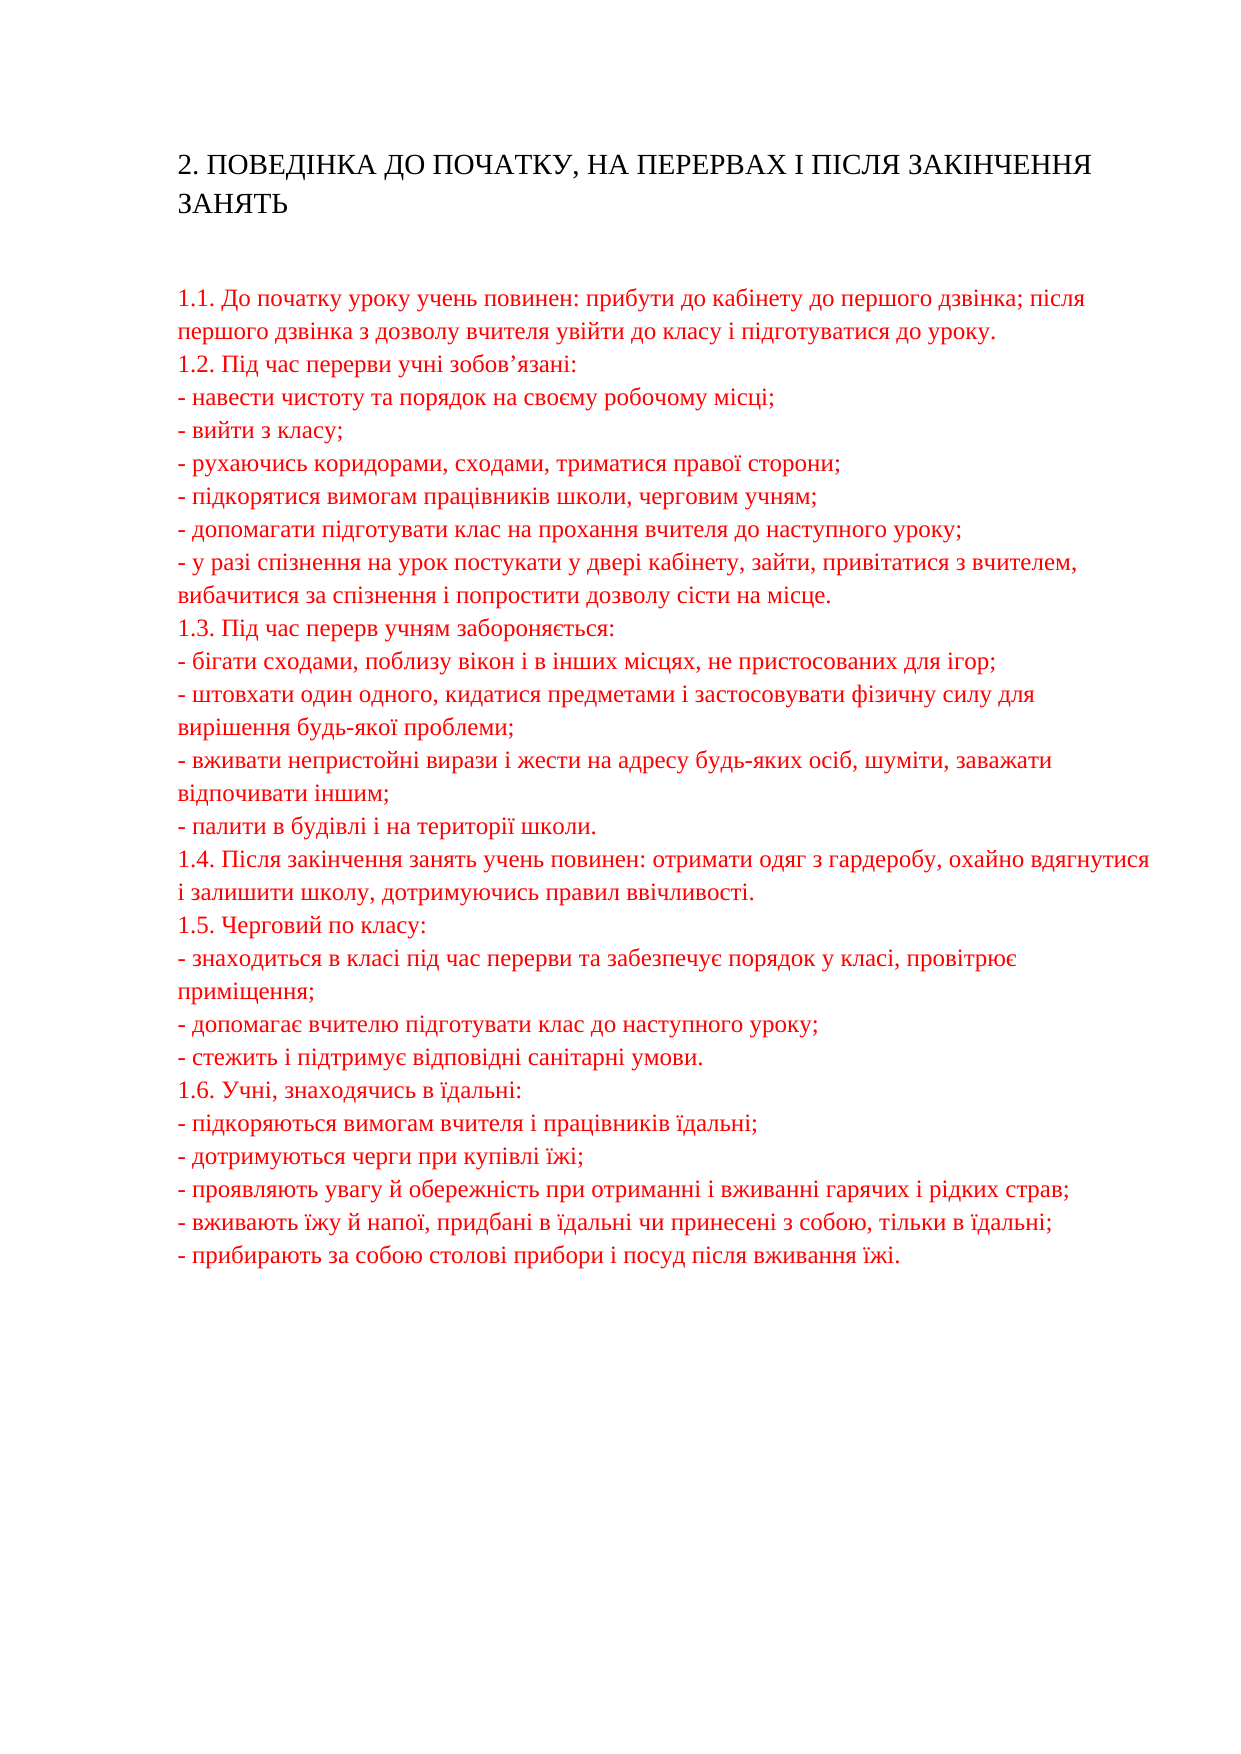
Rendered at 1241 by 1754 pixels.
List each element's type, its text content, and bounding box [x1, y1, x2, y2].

text 1.1. До початку уроку учень повинен: прибути до кабінету до першого дзвінка; після першого дзвінка з дозволу вчителя увійти до класу і підготуватися до уроку. 1.2. Під час перерви учні зобов’язані: - навести чистоту та порядок на своєму робочому місці; - вийти з класу; - рухаючись коридорами, сходами, триматися правої сторони; - підкорятися вимогам працівників школи, черговим учням; - допомагати підготувати клас на прохання вчителя до наступного уроку; - у разі спізнення на урок постукати у двері кабінету, зайти, привітатися з вчителем, вибачитися за спізнення і попростити дозволу сісти на місце. 1.3. Під час перерв учням забороняється: - бігати сходами, поблизу вікон і в інших місцях, не пристосованих для ігор; - штовхати один одного, кидатися предметами і застосовувати фізичну силу для вирішення будь-якої проблеми; - вживати непристойні вирази і жести на адресу будь-яких осіб, шуміти, заважати відпочивати іншим; - палити в будівлі і на території школи. 1.4. Після закінчення занять учень повинен: отримати одяг з гардеробу, охайно вдягнутися і залишити школу, дотримуючись правил ввічливості. 1.5. Черговий по класу: - знаходиться в класі під час перерви та забезпечує порядок у класі, провітрює приміщення; - допомагає вчителю підготувати клас до наступного уроку; - стежить і підтримує відповідні санітарні умови. 1.6. Учні, знаходячись в їдальні: - підкоряються вимогам вчителя і працівників їдальні; - дотримуються черги при купівлі їжі; - проявляють увагу й обережність при отриманні і вживанні гарячих і рідких страв; - вживають їжу й напої, придбані в їдальні чи принесені з собою, тільки в їдальні; - прибирають за собою столові прибори і посуд після вживання їжі. [177, 245, 1152, 1269]
text 2. ПОВЕДІНКА ДО ПОЧАТКУ, НА ПЕРЕРВАХ І ПІСЛЯ ЗАКІНЧЕННЯ ЗАНЯТЬ [177, 118, 1152, 219]
